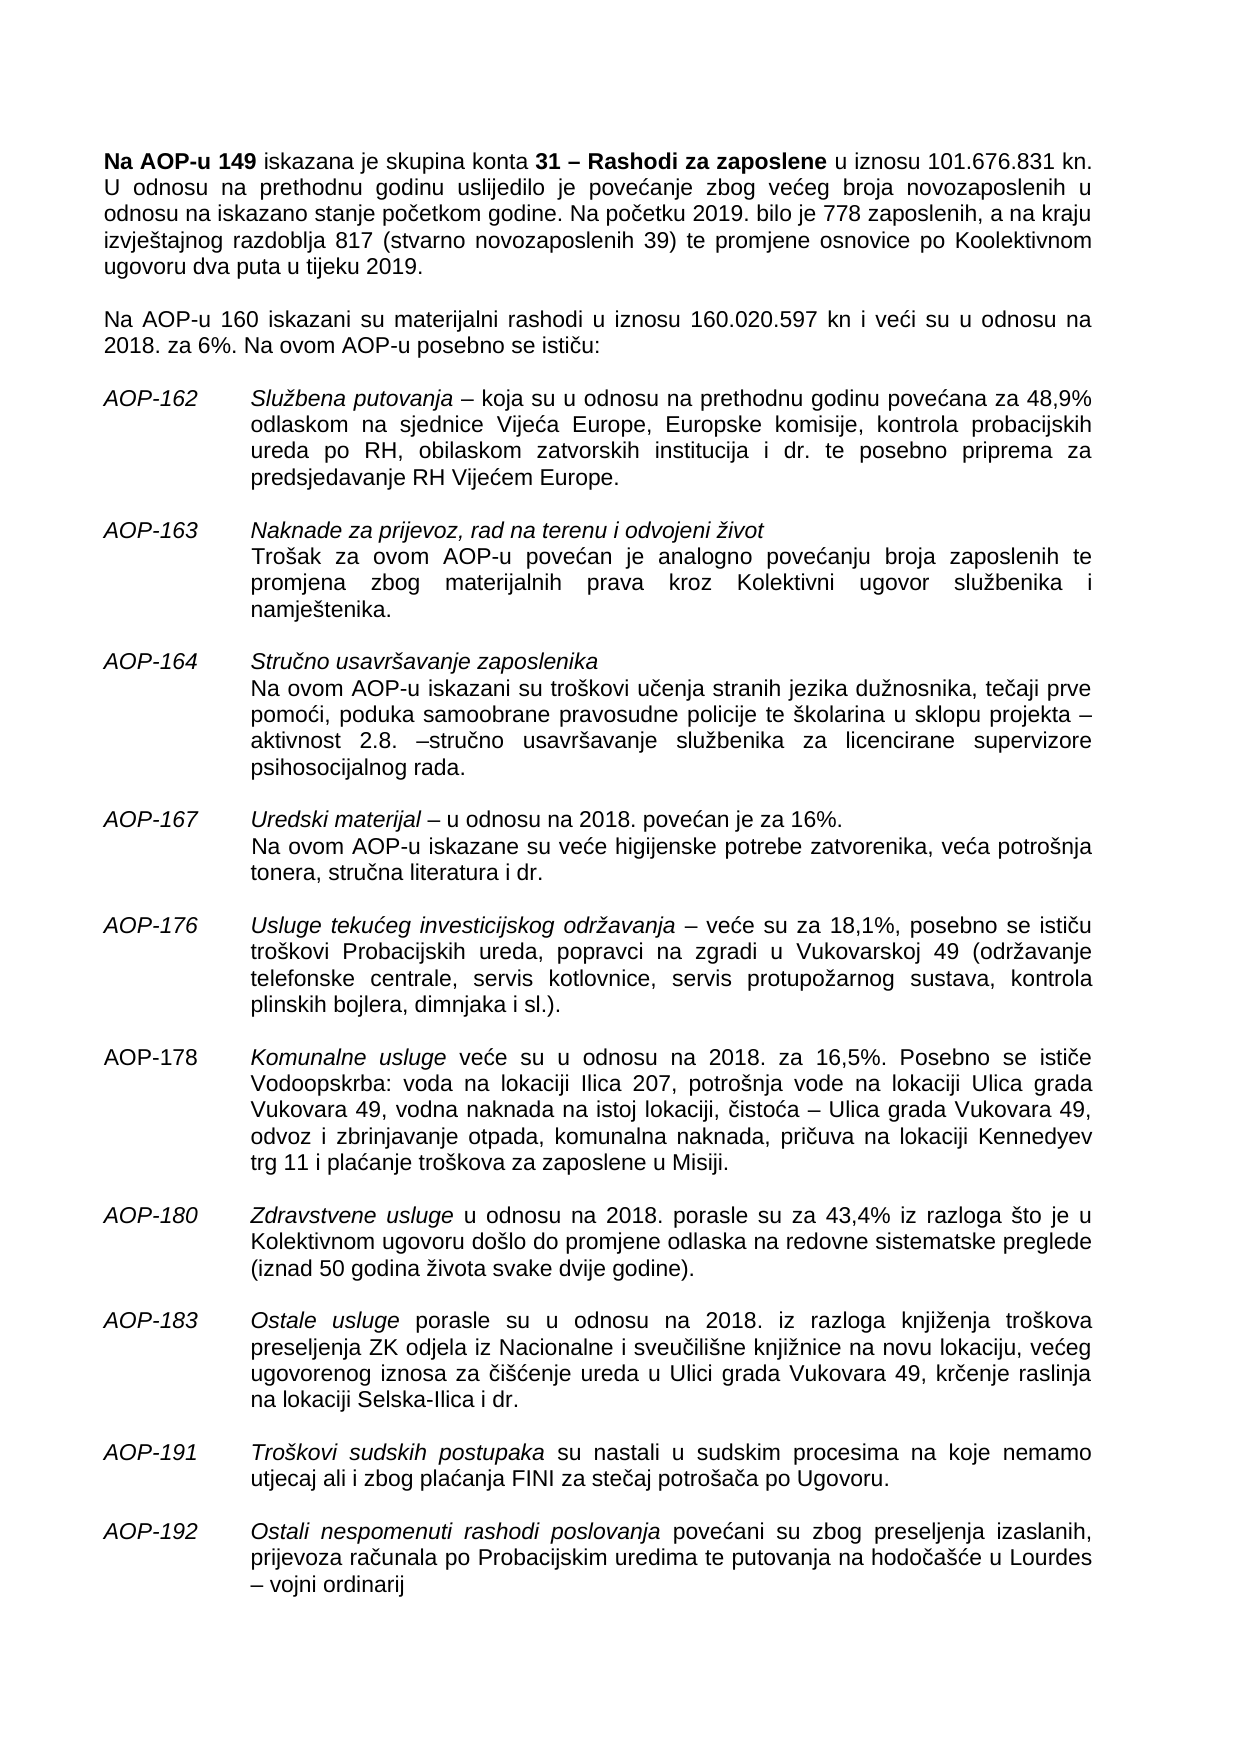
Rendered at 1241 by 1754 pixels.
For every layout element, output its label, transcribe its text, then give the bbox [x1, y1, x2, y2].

text AOP-167 Uredski materijal – u odnosu na 2018. povećan je za 16%. [103, 806, 1093, 833]
text Na ovom AOP-u iskazani su troškovi učenja stranih jezika dužnosnika, tečaji prve pomoći, poduka samoobrane pravosudne policije te školarina u sklopu projekta – aktivnost 2.8. –stručno usavršavanje službenika za licencirane supervizore psihosocijalnog rada. [103, 675, 1093, 780]
text AOP-191 Troškovi sudskih postupaka su nastali u sudskim procesima na koje nemamo utjecaj ali i zbog plaćanja FINI za stečaj potrošača po Ugovoru. [103, 1439, 1093, 1492]
text AOP-162 Službena putovanja – koja su u odnosu na prethodnu godinu povećana za 48,9% odlaskom na sjednice Vijeća Europe, Europske komisije, kontrola probacijskih ureda po RH, obilaskom zatvorskih institucija i dr. te posebno priprema za predsjedavanje RH Vijećem Europe. [103, 385, 1093, 490]
text AOP-164 Stručno usavršavanje zaposlenika [103, 648, 1093, 675]
text AOP-192 Ostali nespomenuti rashodi poslovanja povećani su zbog preseljenja izaslanih, prijevoza računala po Probacijskim uredima te putovanja na hodočašće u Lourdes – vojni ordinarij [103, 1518, 1093, 1597]
text AOP-176 Usluge tekućeg investicijskog održavanja – veće su za 18,1%, posebno se ističu troškovi Probacijskih ureda, popravci na zgradi u Vukovarskoj 49 (održavanje telefonske centrale, servis kotlovnice, servis protupožarnog sustava, kontrola plinskih bojlera, dimnjaka i sl.). [103, 912, 1093, 1017]
text AOP-180 Zdravstvene usluge u odnosu na 2018. porasle su za 43,4% iz razloga što je u Kolektivnom ugovoru došlo do promjene odlaska na redovne sistematske preglede (iznad 50 godina života svake dvije godine). [103, 1202, 1093, 1281]
text AOP-163 Naknade za prijevoz, rad na terenu i odvojeni život [103, 517, 1093, 543]
text AOP-183 Ostale usluge porasle su u odnosu na 2018. iz razloga knjiženja troškova preseljenja ZK odjela iz Nacionalne i sveučilišne knjižnice na novu lokaciju, većeg ugovorenog iznosa za čišćenje ureda u Ulici grada Vukovara 49, krčenje raslinja na lokaciji Selska-Ilica i dr. [103, 1307, 1093, 1413]
text Na ovom AOP-u iskazane su veće higijenske potrebe zatvorenika, veća potrošnja tonera, stručna literatura i dr. [103, 833, 1093, 886]
text Na AOP-u 160 iskazani su materijalni rashodi u iznosu 160.020.597 kn i veći su u odnosu na 2018. za 6%. Na ovom AOP-u posebno se ističu: [103, 306, 1093, 358]
text AOP-178 Komunalne usluge veće su u odnosu na 2018. za 16,5%. Posebno se ističe Vodoopskrba: voda na lokaciji Ilica 207, potrošnja vode na lokaciji Ulica grada Vukovara 49, vodna naknada na istoj lokaciji, čistoća – Ulica grada Vukovara 49, odvoz i zbrinjavanje otpada, komunalna naknada, pričuva na lokaciji Kennedyev trg 11 i plaćanje troškova za zaposlene u Misiji. [103, 1044, 1093, 1175]
text Na AOP-u 149 iskazana je skupina konta 31 – Rashodi za zaposlene u iznosu 101.676.831 kn. U odnosu na prethodnu godinu uslijedilo je povećanje zbog većeg broja novozaposlenih u odnosu na iskazano stanje početkom godine. Na početku 2019. bilo je 778 zaposlenih, a na kraju izvještajnog razdoblja 817 (stvarno novozaposlenih 39) te promjene osnovice po Koolektivnom ugovoru dva puta u tijeku 2019. [103, 148, 1093, 279]
text Trošak za ovom AOP-u povećan je analogno povećanju broja zaposlenih te promjena zbog materijalnih prava kroz Kolektivni ugovor službenika i namještenika. [103, 543, 1093, 622]
